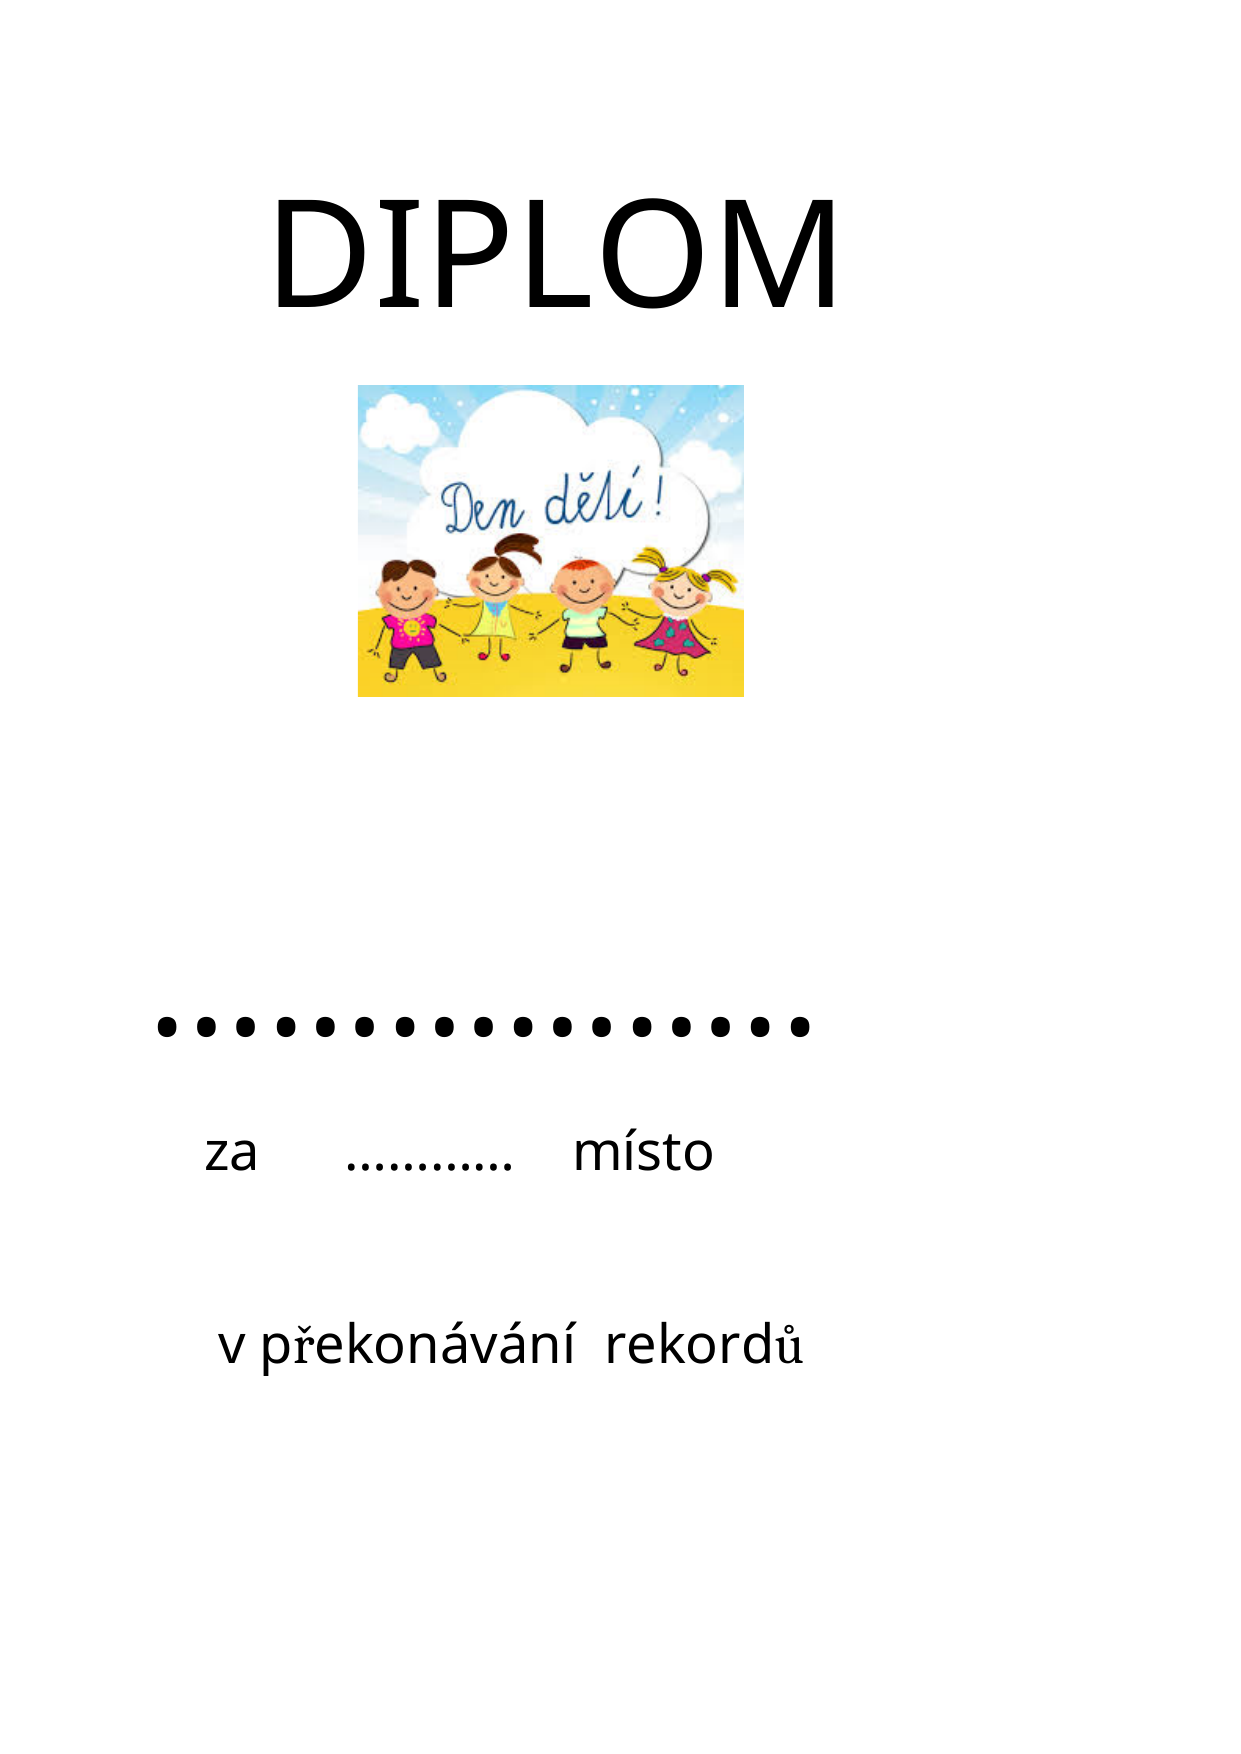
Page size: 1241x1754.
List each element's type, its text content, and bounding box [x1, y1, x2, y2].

text DIPLOM [148, 148, 1093, 352]
text …………….. [148, 385, 1093, 1080]
text za ………… místo [148, 1113, 1093, 1186]
text v překonávání rekordů [148, 1305, 1093, 1379]
picture [357, 385, 744, 697]
